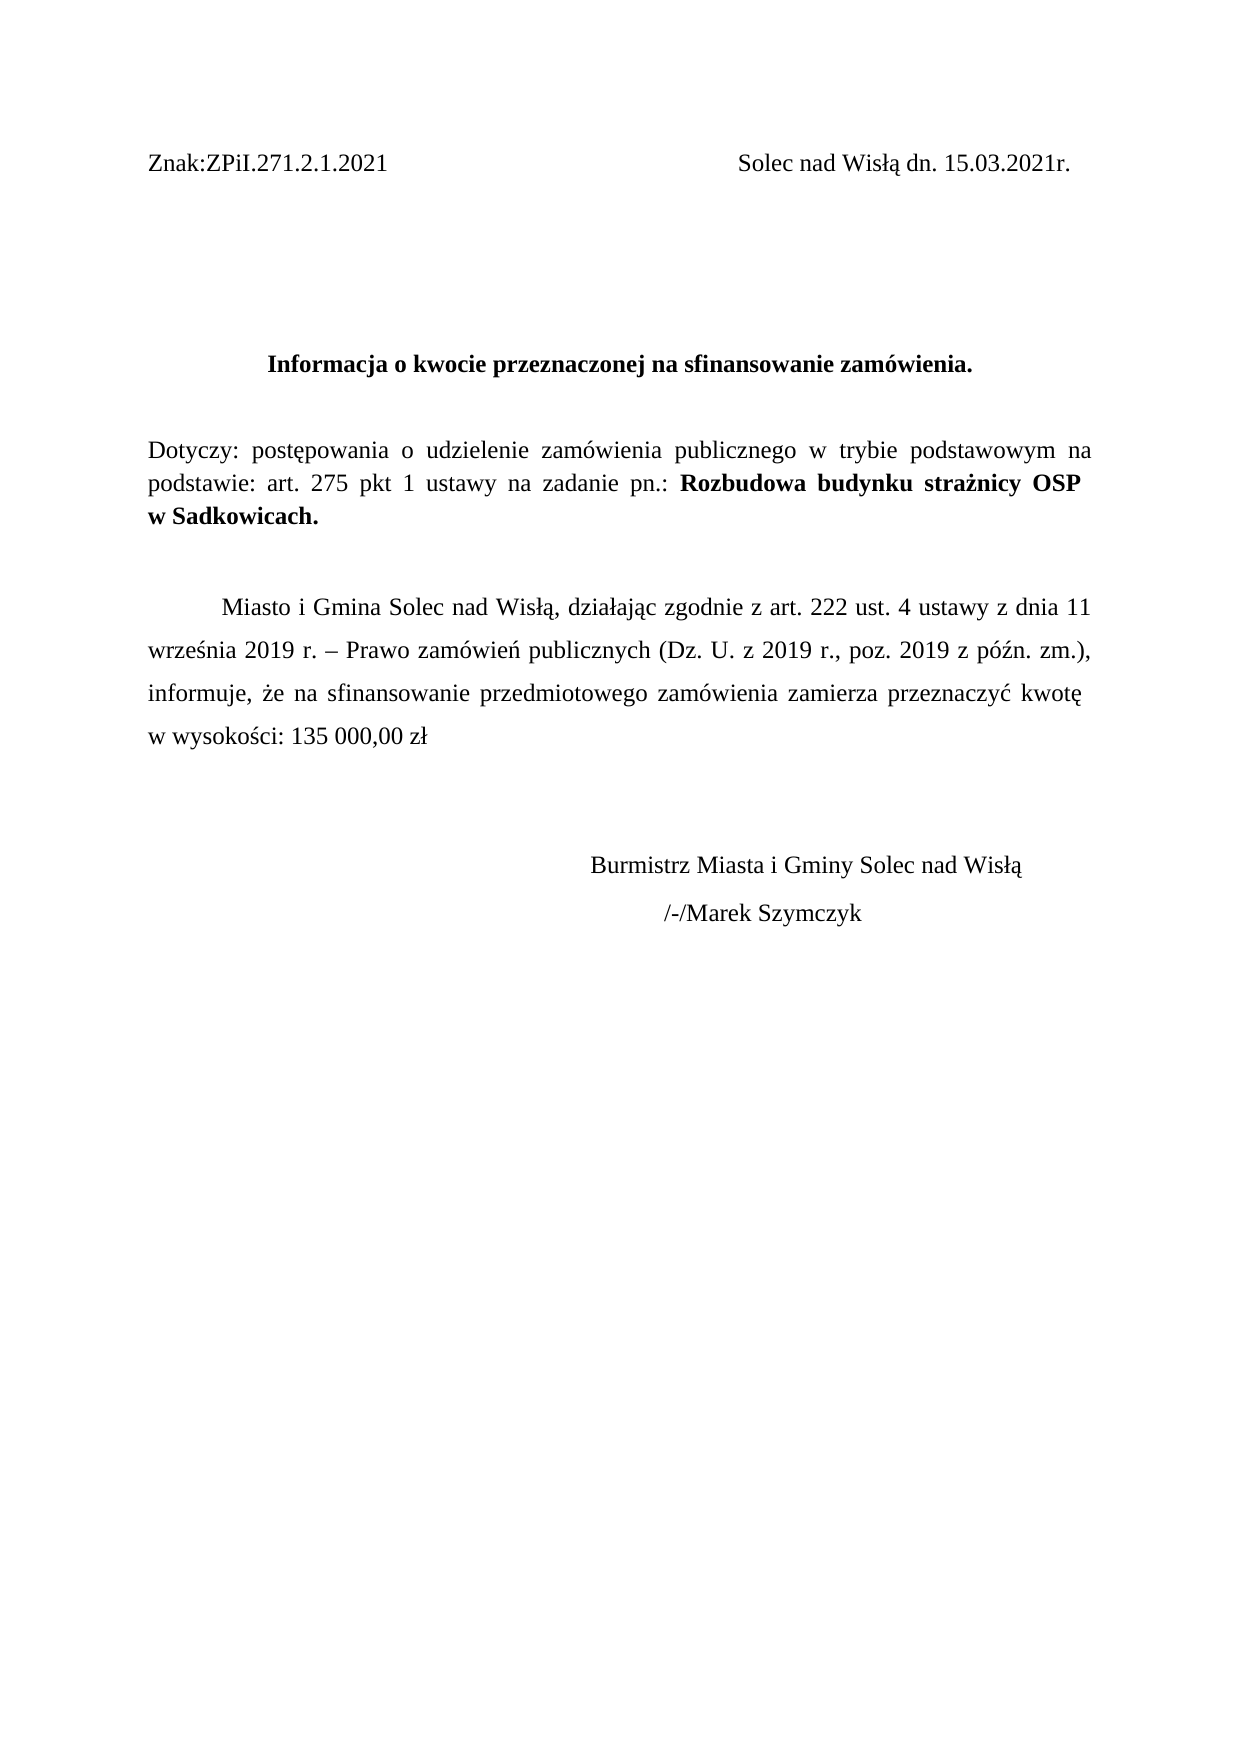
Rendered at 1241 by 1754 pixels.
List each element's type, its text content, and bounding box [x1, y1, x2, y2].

text Informacja o kwocie przeznaczonej na sfinansowanie zamówienia. [148, 349, 1093, 378]
text Znak:ZPiI.271.2.1.2021 Solec nad Wisłą dn. 15.03.2021r. [148, 148, 1093, 176]
text /-/Marek Szymczyk [590, 898, 1093, 927]
text Burmistrz Miasta i Gminy Solec nad Wisłą [148, 850, 1093, 879]
text Dotyczy: postępowania o udzielenie zamówienia publicznego w trybie podstawowym na podstawie: art. 275 pkt 1 ustawy na zadanie pn.: Rozbudowa budynku strażnicy OSP w Sadkowicach. [148, 435, 1093, 530]
text Miasto i Gmina Solec nad Wisłą, działając zgodnie z art. 222 ust. 4 ustawy z dnia 11 września 2019 r. – Prawo zamówień publicznych (Dz. U. z 2019 r., poz. 2019 z późn. zm.), informuje, że na sfinansowanie przedmiotowego zamówienia zamierza przeznaczyć kwotę w wysokości: 135 000,00 zł [148, 592, 1093, 750]
